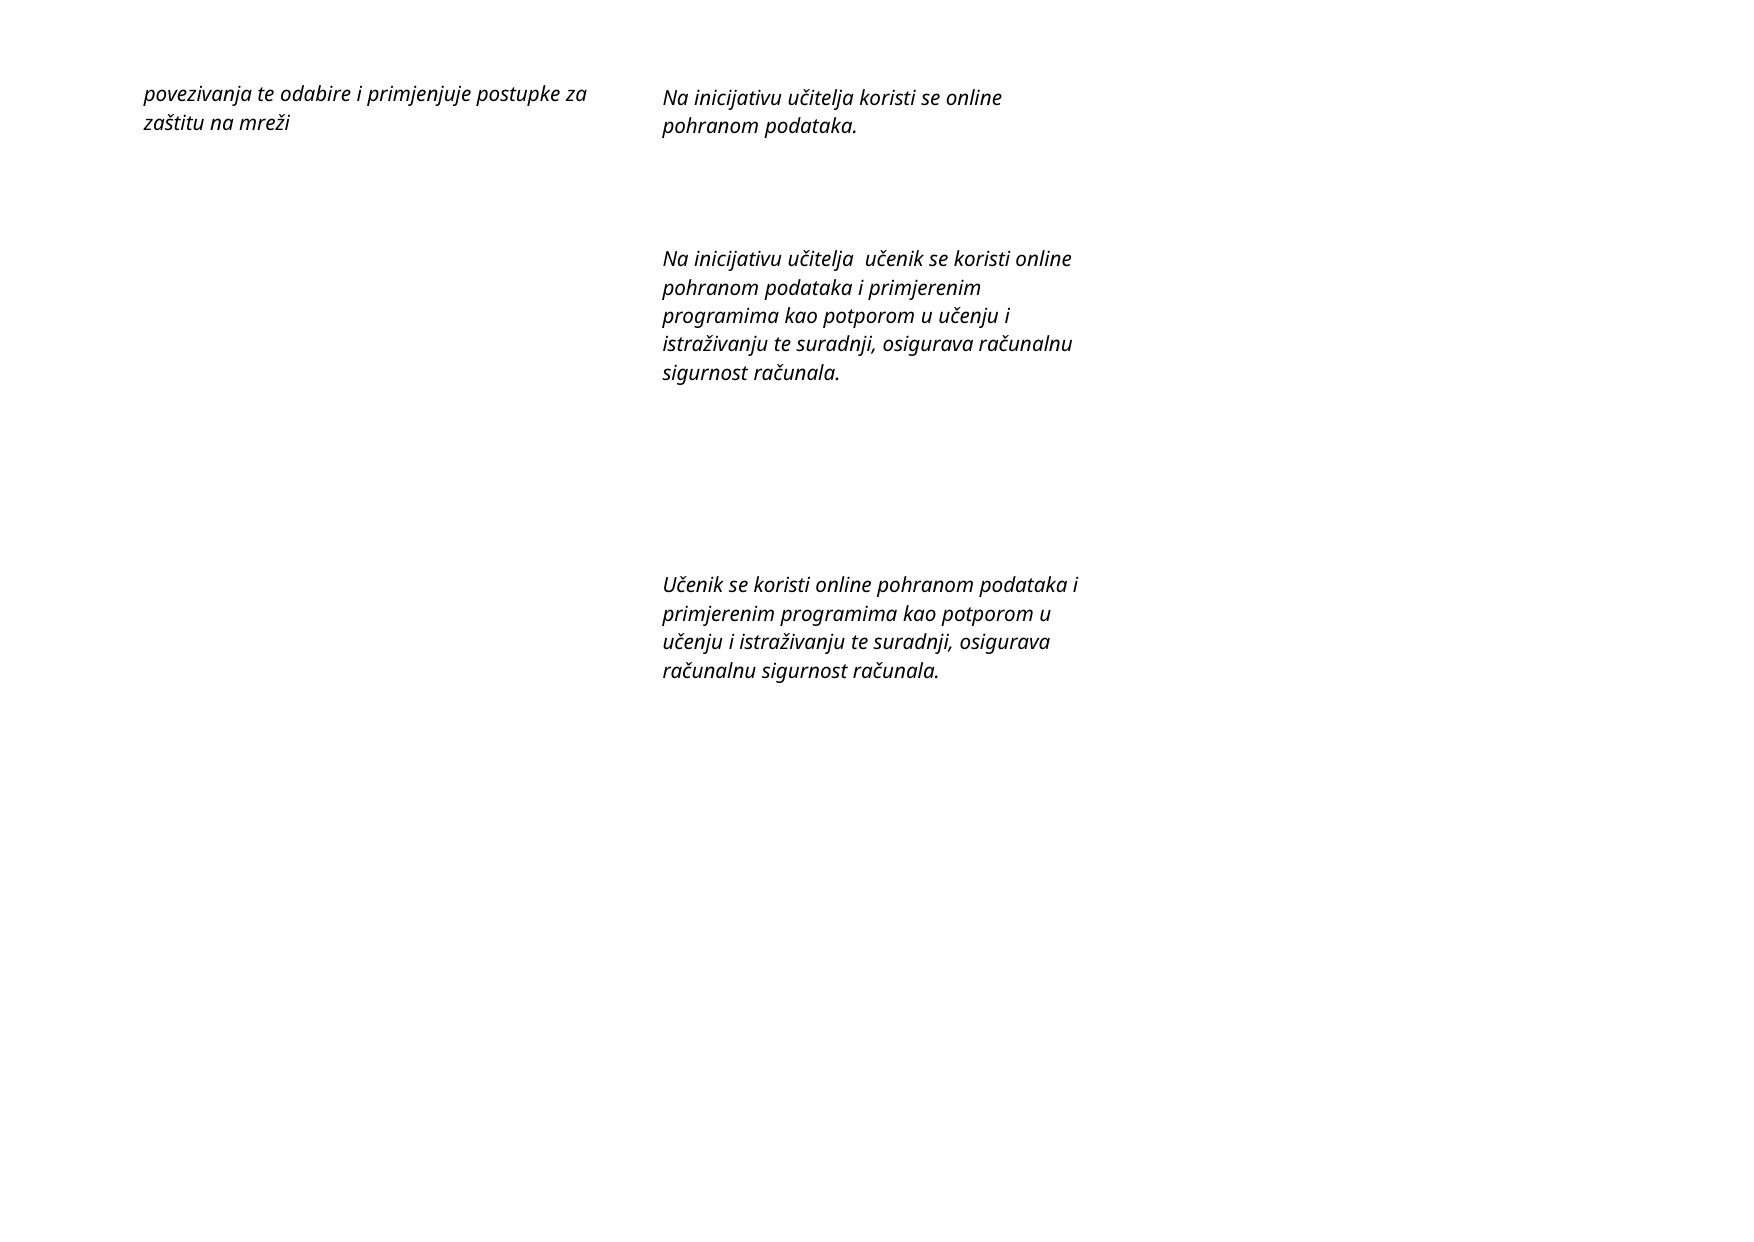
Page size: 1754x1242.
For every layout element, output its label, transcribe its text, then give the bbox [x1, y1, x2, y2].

text Na inicijativu učitelja koristi se online pohranom podataka. [662, 83, 1056, 139]
text Na inicijativu učitelja učenik se koristi online pohranom podataka i primjerenim programima kao potporom u učenju i istraživanju te suradnji, osigurava računalnu sigurnost računala. [662, 244, 1082, 386]
text Učenik se koristi online pohranom podataka i primjerenim programima kao potporom u učenju i istraživanju te suradnji, osigurava računalnu sigurnost računala. [662, 570, 1106, 684]
